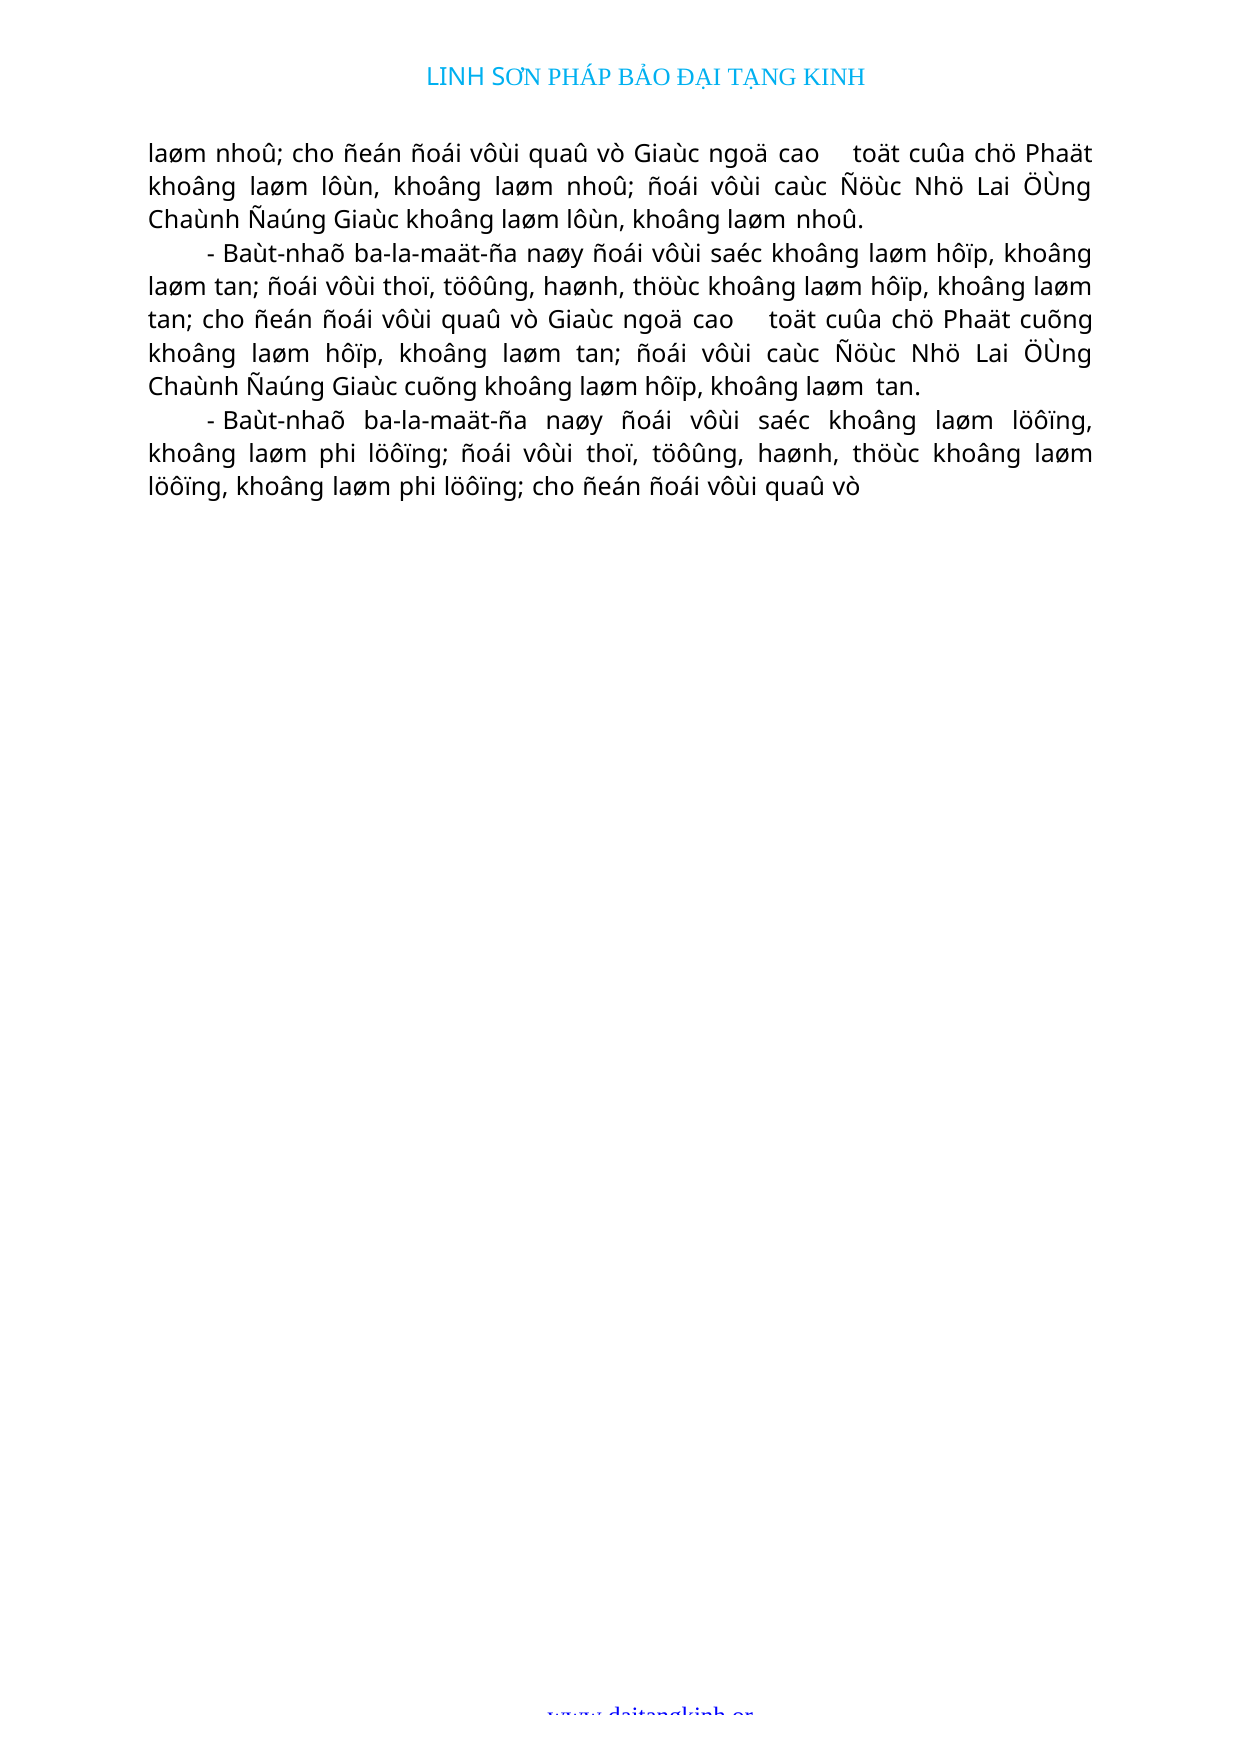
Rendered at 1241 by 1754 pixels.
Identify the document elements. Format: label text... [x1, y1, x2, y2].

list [148, 135, 1093, 236]
list Baùt-nhaõ ba-la-maät-ña naøy ñoái vôùi saéc khoâng laøm hôïp, khoâng laøm tan; ñoái vôùi thoï, töôûng, haønh, thöùc khoâng laøm hôïp, khoâng laøm tan; cho ñeán ñoái vôùi quaû vò Giaùc ngoä cao toät cuûa chö Phaät cuõng khoâng laøm hôïp, khoâng laøm tan; ñoái vôùi caùc Ñöùc Nhö Lai ÖÙng Chaùnh Ñaúng Giaùc cuõng khoâng laøm hôïp, khoâng laøm tan. [148, 236, 1093, 403]
list Baùt-nhaõ ba-la-maät-ña naøy ñoái vôùi saéc khoâng laøm löôïng, khoâng laøm phi löôïng; ñoái vôùi thoï, töôûng, haønh, thöùc khoâng laøm löôïng, khoâng laøm phi löôïng; cho ñeán ñoái vôùi quaû vò [148, 403, 1093, 503]
